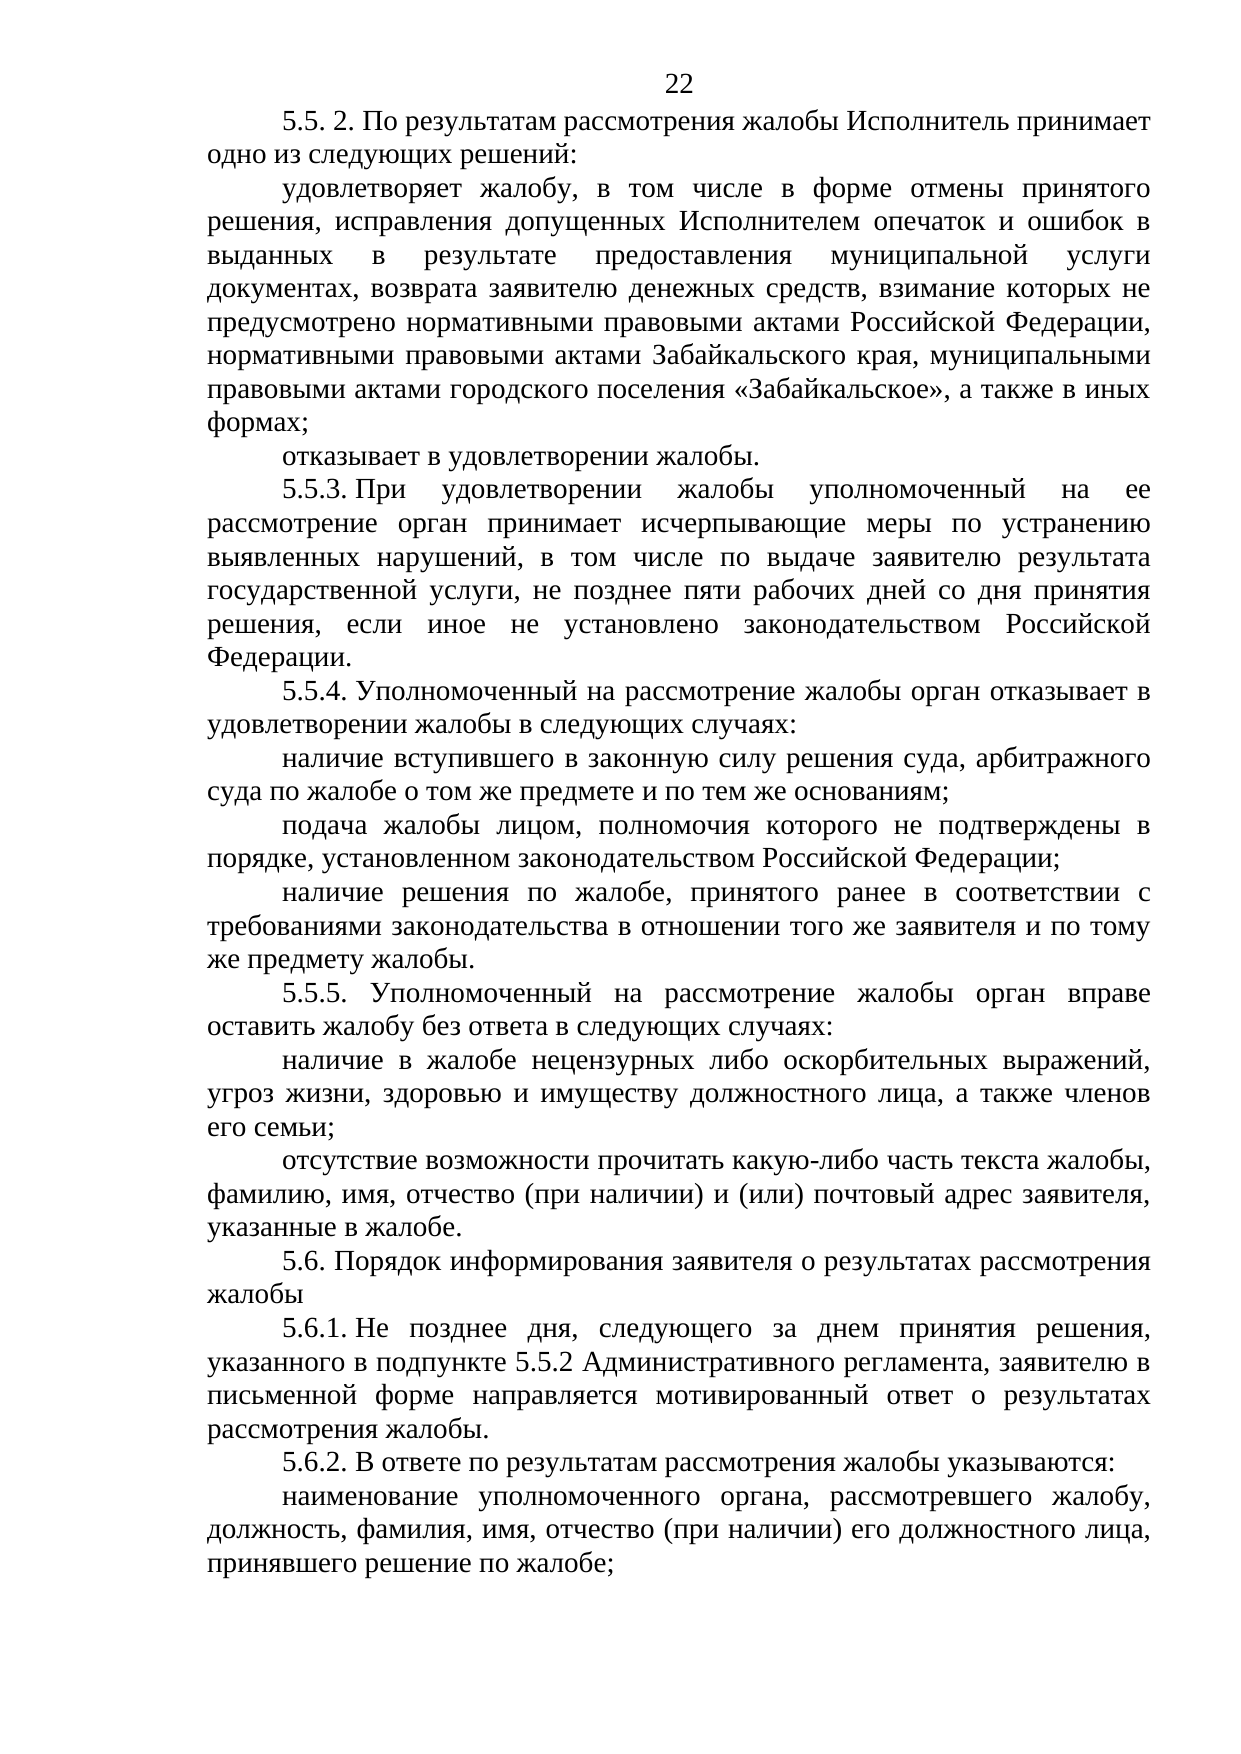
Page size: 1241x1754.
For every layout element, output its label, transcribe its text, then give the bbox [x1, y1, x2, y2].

text 5.5.3. При удовлетворении жалобы уполномоченный на ее рассмотрение орган принимает исчерпывающие меры по устранению выявленных нарушений, в том числе по выдаче заявителю результата государственной услуги, не позднее пяти рабочих дней со дня принятия решения, если иное не установлено законодательством Российской Федерации. [207, 472, 1152, 673]
text 5.5.4. Уполномоченный на рассмотрение жалобы орган отказывает в удовлетворении жалобы в следующих случаях: [207, 673, 1152, 740]
text наличие в жалобе нецензурных либо оскорбительных выражений, угроз жизни, здоровью и имуществу должностного лица, а также членов его семьи; [207, 1042, 1152, 1142]
text удовлетворяет жалобу, в том числе в форме отмены принятого решения, исправления допущенных Исполнителем опечаток и ошибок в выданных в результате предоставления муниципальной услуги документах, возврата заявителю денежных средств, взимание которых не предусмотрено нормативными правовыми актами Российской Федерации, нормативными правовыми актами Забайкальского края, муниципальными правовыми актами городского поселения «Забайкальское», а также в иных формах; [207, 170, 1152, 438]
text наличие решения по жалобе, принятого ранее в соответствии с требованиями законодательства в отношении того же заявителя и по тому же предмету жалобы. [207, 874, 1152, 975]
text 5.6. Порядок информирования заявителя о результатах рассмотрения жалобы [207, 1243, 1152, 1310]
text 5.5. 2. По результатам рассмотрения жалобы Исполнитель принимает одно из следующих решений: [207, 103, 1152, 170]
text наименование уполномоченного органа, рассмотревшего жалобу, должность, фамилия, имя, отчество (при наличии) его должностного лица, принявшего решение по жалобе; [207, 1478, 1152, 1578]
text отсутствие возможности прочитать какую-либо часть текста жалобы, фамилию, имя, отчество (при наличии) и (или) почтовый адрес заявителя, указанные в жалобе. [207, 1142, 1152, 1243]
text 5.5.5. Уполномоченный на рассмотрение жалобы орган вправе оставить жалобу без ответа в следующих случаях: [207, 975, 1152, 1042]
text 5.6.2. В ответе по результатам рассмотрения жалобы указываются: [207, 1444, 1152, 1478]
text подача жалобы лицом, полномочия которого не подтверждены в порядке, установленном законодательством Российской Федерации; [207, 807, 1152, 874]
text отказывает в удовлетворении жалобы. [207, 438, 1152, 472]
text 5.6.1. Не позднее дня, следующего за днем принятия решения, указанного в подпункте 5.5.2 Административного регламента, заявителю в письменной форме направляется мотивированный ответ о результатах рассмотрения жалобы. [207, 1310, 1152, 1444]
text наличие вступившего в законную силу решения суда, арбитражного суда по жалобе о том же предмете и по тем же основаниям; [207, 740, 1152, 807]
